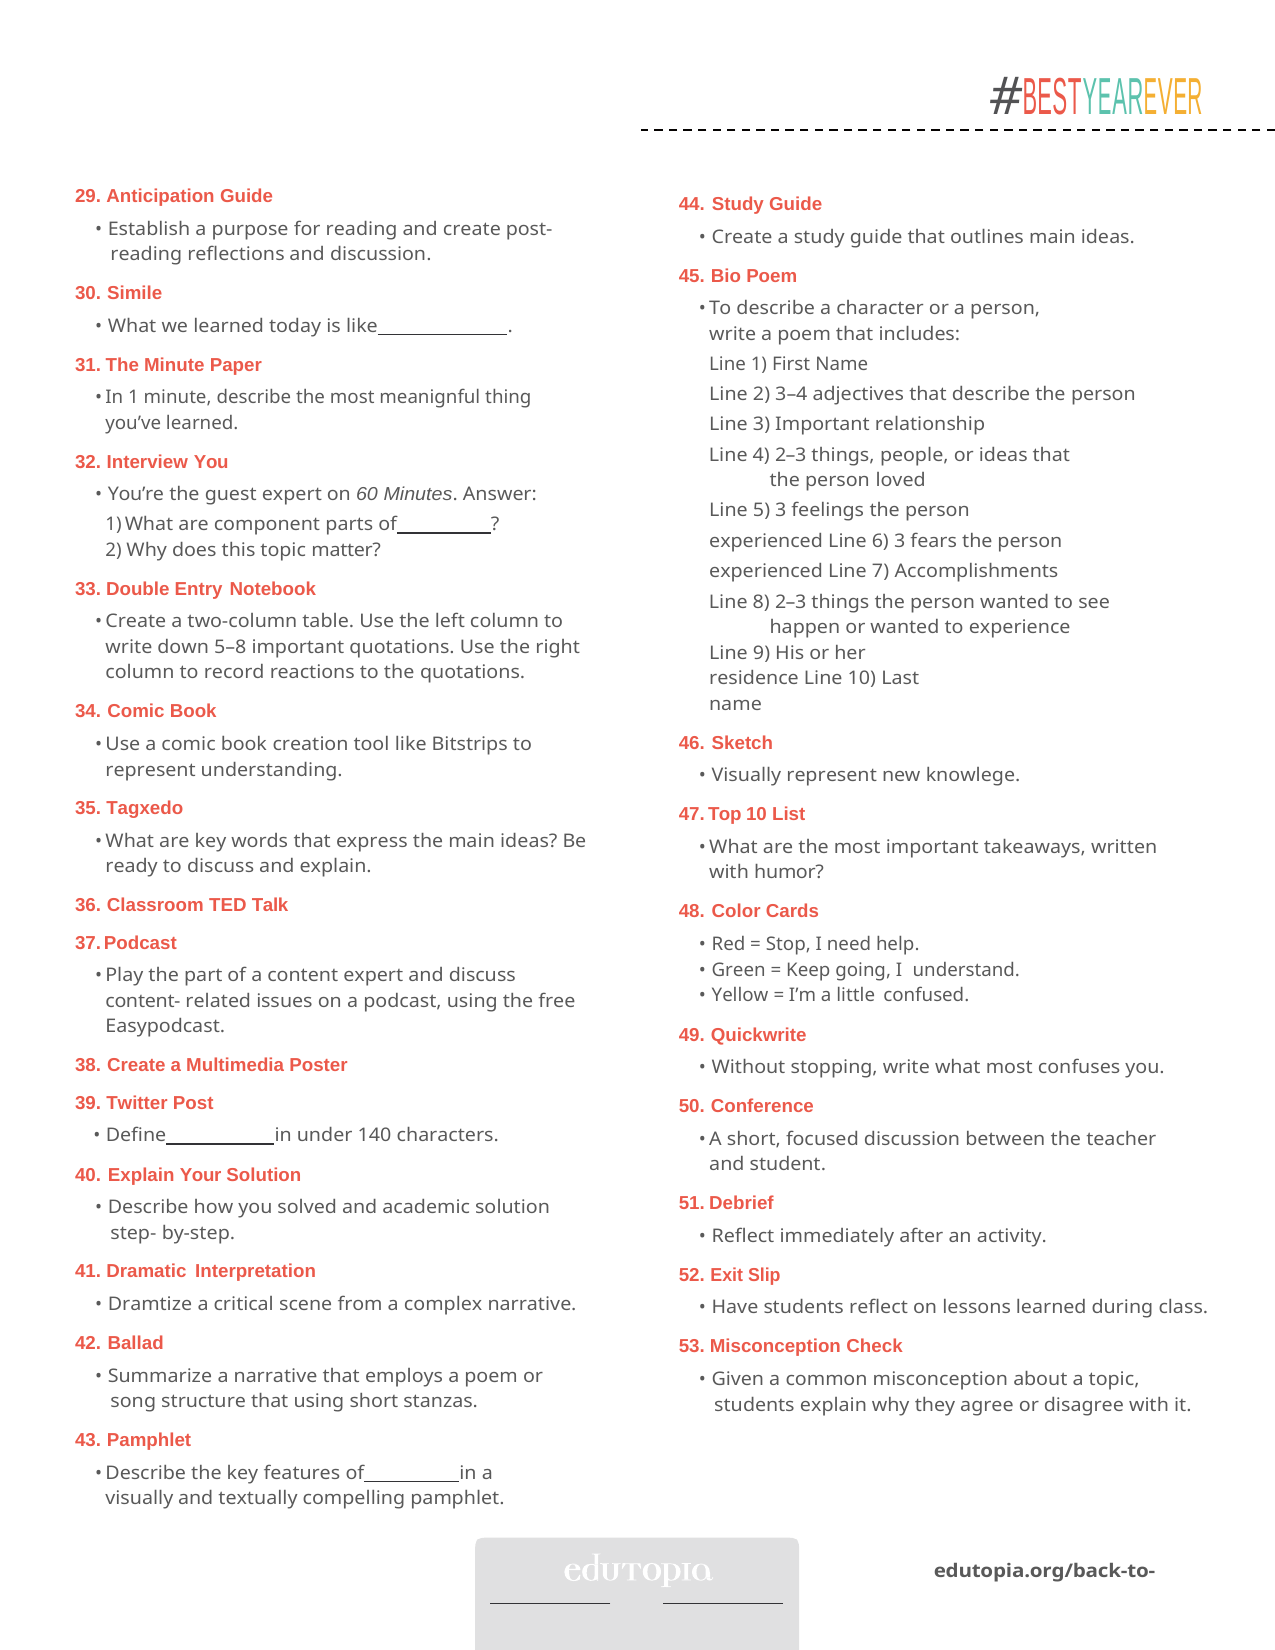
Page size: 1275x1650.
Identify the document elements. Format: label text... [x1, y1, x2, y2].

subtitle Exit Slip [678, 1264, 1275, 1285]
list Reflect immediately after an activity. [699, 1222, 1275, 1248]
list You’re the guest expert on 60 Minutes. Answer: [95, 481, 603, 506]
list Red = Stop, I need help. [699, 930, 1275, 956]
list Establish a purpose for reading and create post-reading reflections and discussion. [95, 215, 585, 266]
subtitle Conference [678, 1095, 1275, 1117]
list A short, focused discussion between the teacher and student. [699, 1125, 1168, 1176]
subtitle Tagxedo [75, 797, 603, 819]
list What we learned today is like . [95, 312, 603, 337]
text #BESTYEAREVER [62, 58, 1202, 128]
list Create a study guide that outlines main ideas. [699, 223, 1275, 248]
subtitle Comic Book [75, 700, 603, 722]
list In 1 minute, describe the most meanignful thing you’ve learned. [95, 384, 581, 435]
text Line 8) 2–3 things the person wanted to see happen or wanted to experience [709, 588, 1171, 639]
subtitle Classroom TED Talk [75, 894, 603, 916]
subtitle Simile [75, 282, 603, 303]
list Create a two-column table. Use the left column to write down 5–8 important quotations. Use the right column to record reactions to the quotations. [95, 608, 597, 684]
subtitle Bio Poem [678, 264, 1275, 286]
list To describe a character or a person, write a poem that includes: [699, 295, 1069, 346]
list Green = Keep going, I understand. [699, 956, 1275, 982]
subtitle Debrief [678, 1192, 1275, 1213]
list Use a comic book creation tool like Bitstrips to represent understanding. [95, 730, 596, 781]
subtitle Dramatic Interpretation [75, 1260, 603, 1282]
subtitle Double Entry Notebook [75, 578, 603, 599]
subtitle Color Cards [678, 900, 1275, 922]
subtitle Ballad [75, 1332, 603, 1353]
subtitle Anticipation Guide [75, 185, 603, 206]
subtitle Interview You [75, 451, 603, 472]
subtitle Misconception Check [678, 1335, 1275, 1357]
subtitle Top 10 List [678, 803, 1275, 825]
list What are component parts of ? [105, 510, 603, 536]
subtitle The Minute Paper [75, 353, 603, 375]
list Podcast [75, 932, 603, 953]
subtitle Sketch [678, 732, 1275, 753]
subtitle Create a Multimedia Poster [75, 1054, 603, 1076]
list Define in under 140 characters. [93, 1122, 603, 1147]
text Line 2) 3–4 adjectives that describe the person Line 3) Important relationship [709, 380, 1144, 436]
list What are the most important takeaways, written with humor? [699, 833, 1167, 884]
subtitle Quickwrite [678, 1023, 1275, 1045]
list Why does this topic matter? [105, 536, 603, 562]
list Describe the key features of in a visually and textually compelling pamphlet. [95, 1459, 562, 1510]
list Yellow = I’m a little confused. [699, 982, 1275, 1007]
list Twitter Post [75, 1092, 603, 1113]
text Line 4) 2–3 things, people, or ideas that the person loved [709, 441, 1082, 492]
list What are key words that express the main ideas? Be ready to discuss and explain. [95, 827, 603, 878]
text Line 9) His or her residence Line 10) Last name [709, 639, 945, 716]
subtitle Study Guide [678, 193, 1275, 214]
list Describe how you solved and academic solution step- by-step. [95, 1193, 577, 1244]
list Given a common misconception about a topic, students explain why they agree or disagree with it. [699, 1365, 1198, 1416]
list Without stopping, write what most confuses you. [699, 1053, 1275, 1079]
list Visually represent new knowlege. [699, 762, 1275, 787]
list Have students reflect on lessons learned during class. [699, 1294, 1275, 1319]
text Line 5) 3 feelings the person experienced Line 6) 3 fears the person experienced Line 7) Accomplishments [709, 496, 1064, 583]
list Play the part of a content expert and discuss content- related issues on a podcast, using the free Easypodcast. [95, 962, 585, 1038]
list Summarize a narrative that employs a poem or song structure that using short stanzas. [95, 1362, 558, 1413]
list Dramtize a critical scene from a complex narrative. [95, 1290, 603, 1316]
subtitle Explain Your Solution [75, 1163, 603, 1185]
subtitle Pamphlet [75, 1429, 603, 1451]
text Line 1) First Name [709, 350, 1144, 375]
